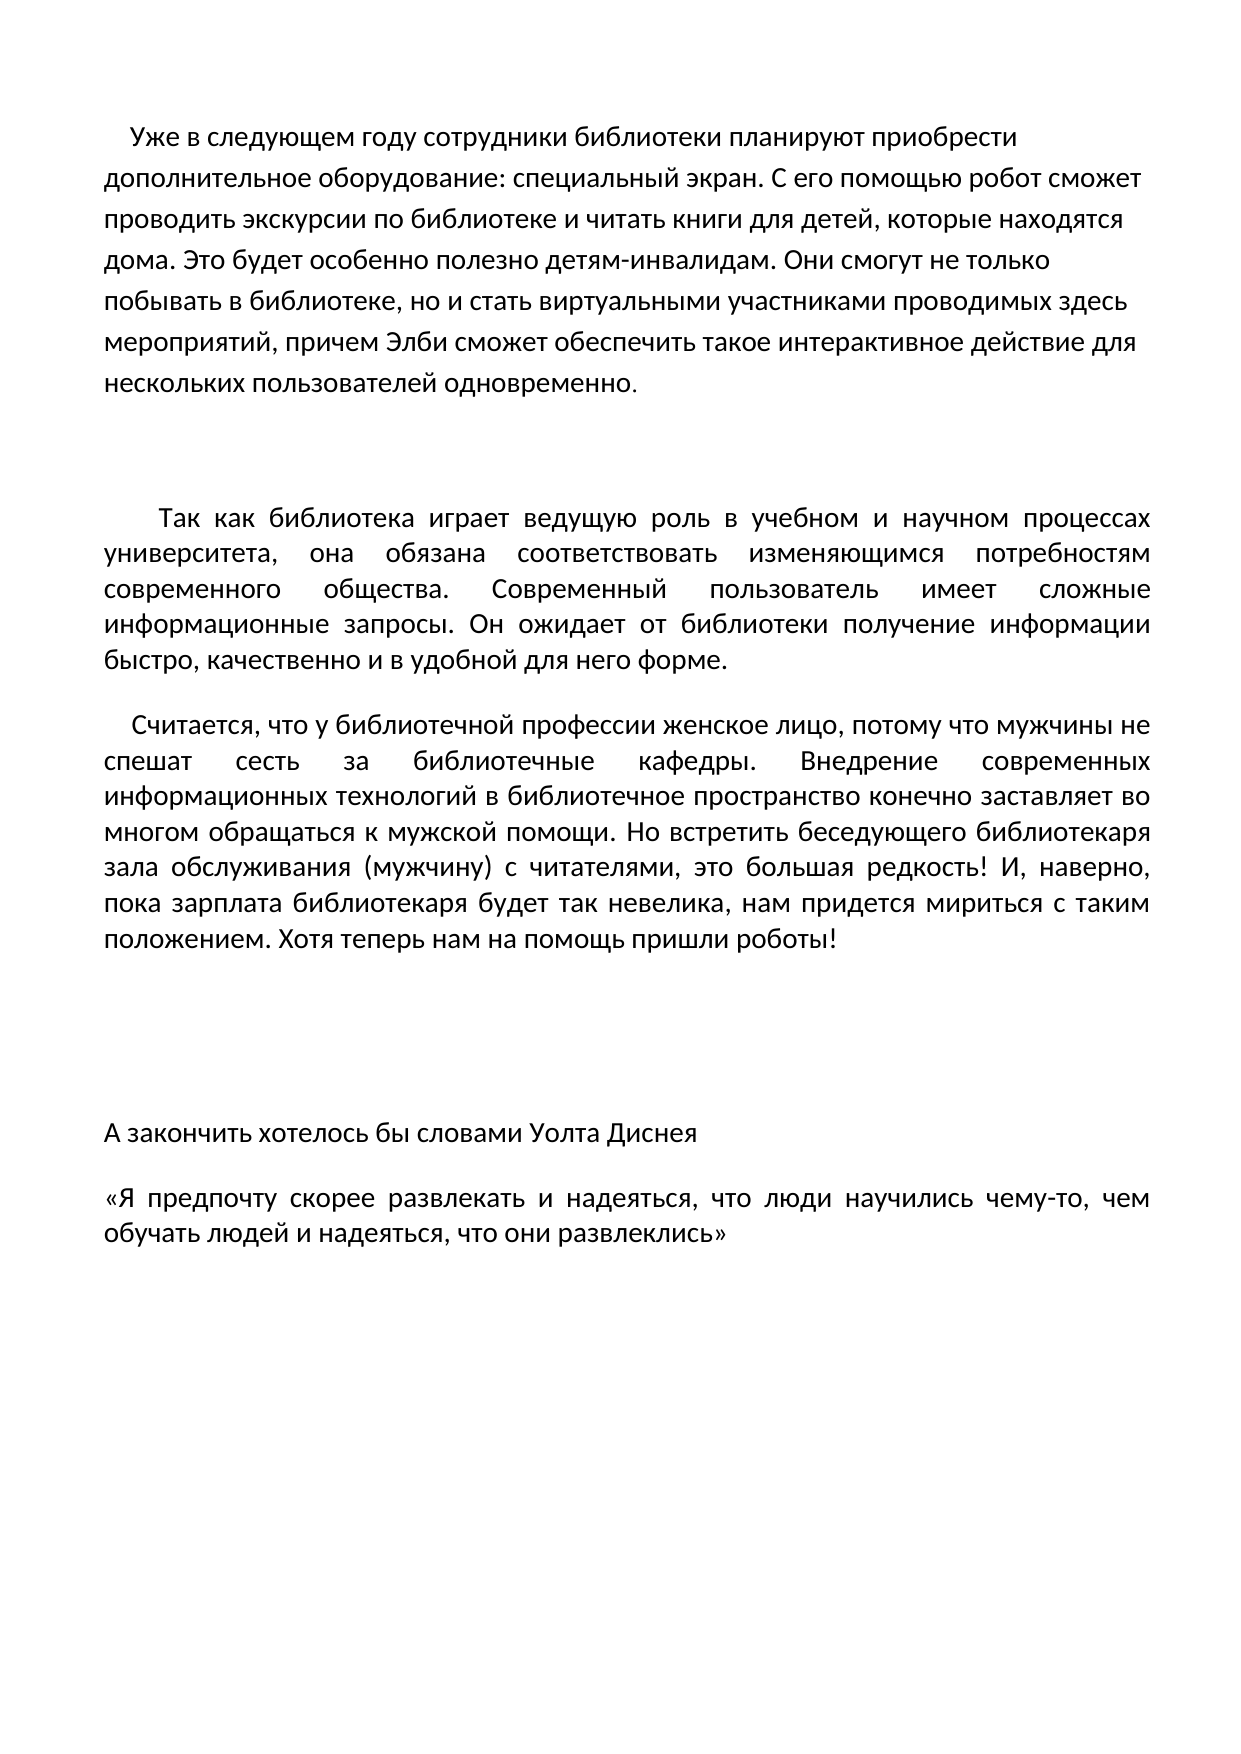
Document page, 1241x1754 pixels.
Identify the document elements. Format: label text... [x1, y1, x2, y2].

text Так как библиотека играет ведущую роль в учебном и научном процессах университета, она обязана соответствовать изменяющимся потребностям современного общества. Современный пользователь имеет сложные информационные запросы. Он ожидает от библиотеки получение информации быстро, качественно и в удобной для него форме. [103, 499, 1152, 677]
text Уже в следующем году сотрудники библиотеки планируют приобрести дополнительное оборудование: специальный экран. С его помощью робот сможет проводить экскурсии по библиотеке и читать книги для детей, которые находятся дома. Это будет особенно полезно детям-инвалидам. Они смогут не только побывать в библиотеке, но и стать виртуальными участниками проводимых здесь мероприятий, причем Элби сможет обеспечить такое интерактивное действие для нескольких пользователей одновременно. [103, 118, 1152, 399]
text А закончить хотелось бы словами Уолта Диснея [103, 1114, 1152, 1150]
text «Я предпочту скорее развлекать и надеяться, что люди научились чему-то, чем обучать людей и надеяться, что они развлеклись» [103, 1179, 1152, 1250]
text Считается, что у библиотечной профессии женское лицо, потому что мужчины не спешат сесть за библиотечные кафедры. Внедрение современных информационных технологий в библиотечное пространство конечно заставляет во многом обращаться к мужской помощи. Но встретить беседующего библиотекаря зала обслуживания (мужчину) с читателями, это большая редкость! И, наверно, пока зарплата библиотекаря будет так невелика, нам придется мириться с таким положением. Хотя теперь нам на помощь пришли роботы! [103, 706, 1152, 955]
